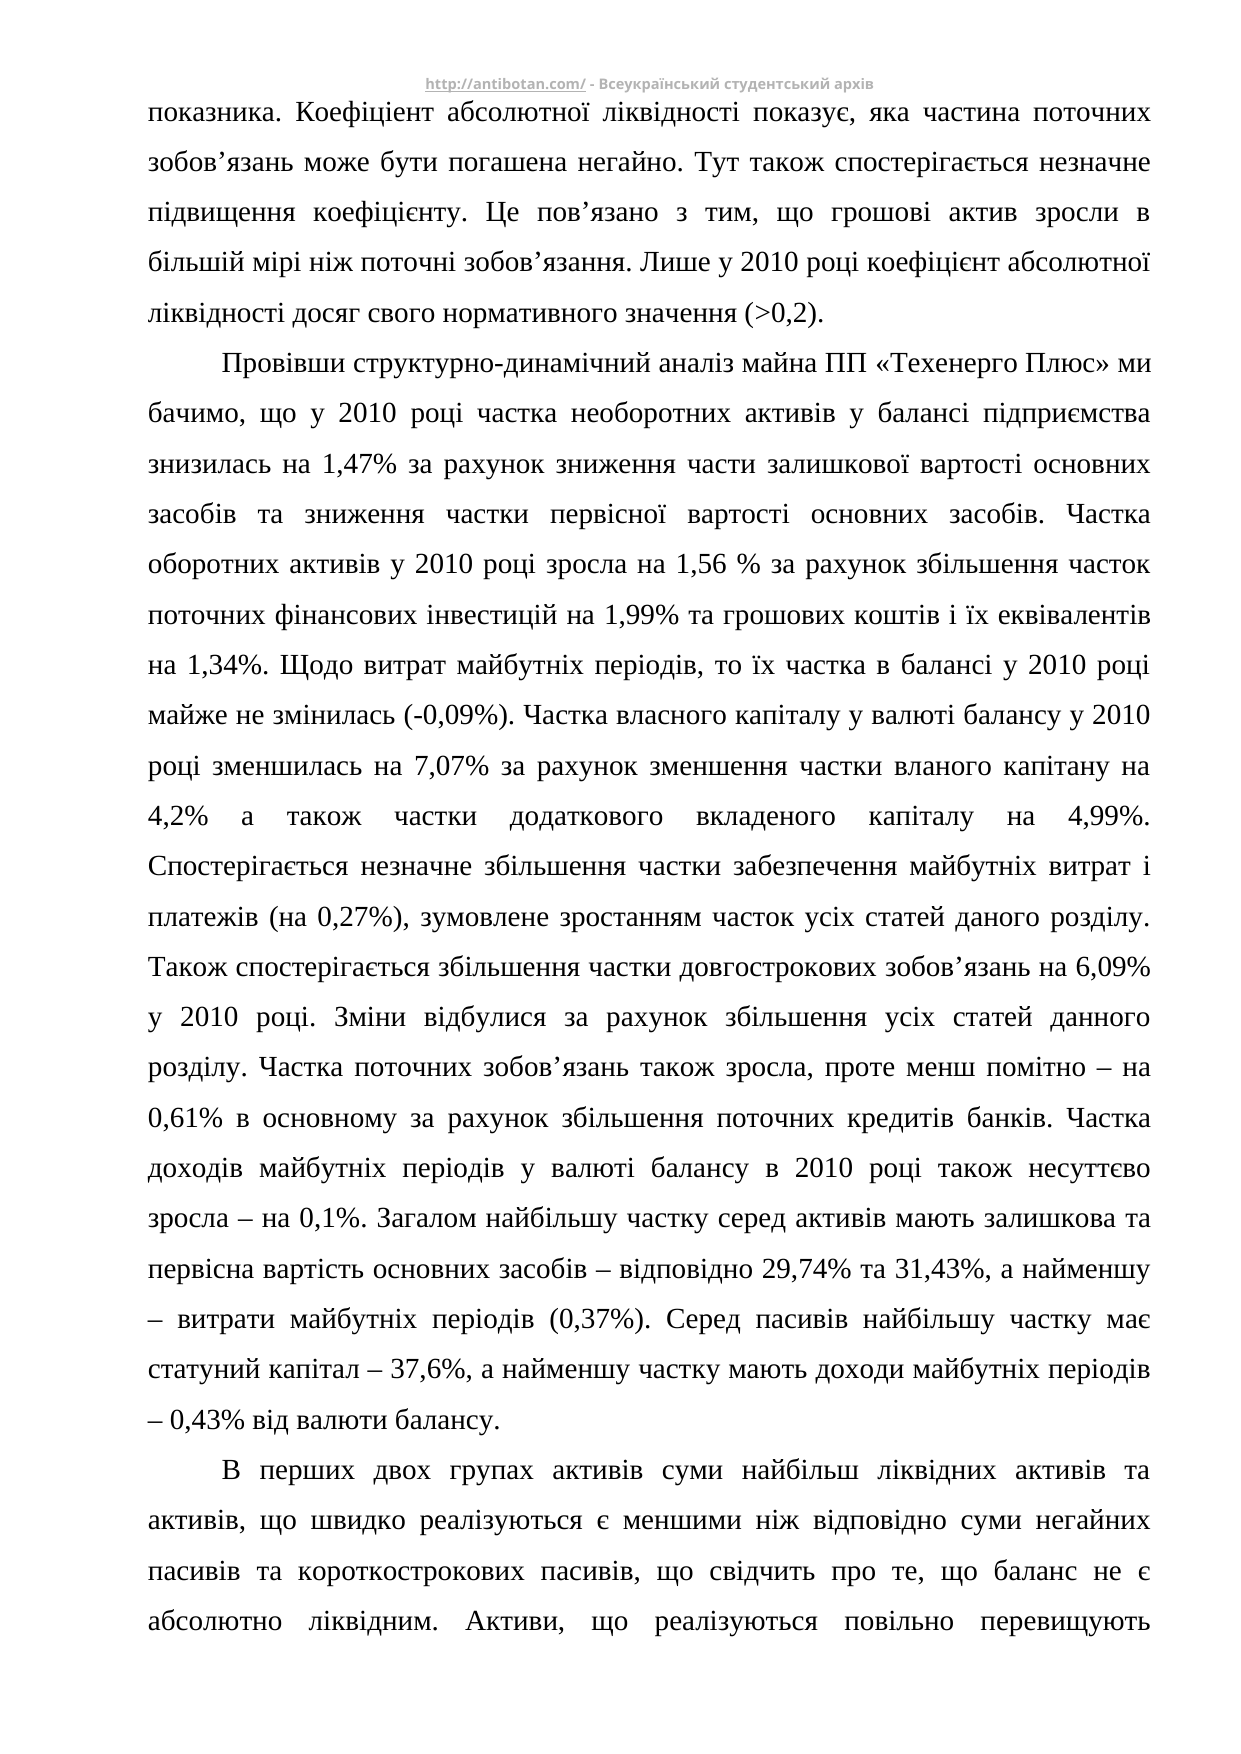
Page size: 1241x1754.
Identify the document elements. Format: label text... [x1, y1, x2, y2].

text Провівши структурно-динамічний аналіз майна ПП «Техенерго Плюс» ми бачимо, що у 2010 році частка необоротних активів у балансі підприємства знизилась на 1,47% за рахунок зниження части залишкової вартості основних засобів та зниження частки первісної вартості основних засобів. Частка оборотних активів у 2010 році зросла на 1,56 % за рахунок збільшення часток поточних фінансових інвестицій на 1,99% та грошових коштів і їх еквівалентів на 1,34%. Щодо витрат майбутніх періодів, то їх частка в балансі у 2010 році майже не змінилась (-0,09%). Частка власного капіталу у валюті балансу у 2010 році зменшилась на 7,07% за рахунок зменшення частки вланого капітану на 4,2% а також частки додаткового вкладеного капіталу на 4,99%. Спостерігається незначне збільшення частки забезпечення майбутніх витрат і платежів (на 0,27%), зумовлене зростанням часток усіх статей даного розділу. Також спостерігається збільшення частки довгострокових зобов’язань на 6,09% у 2010 році. Зміни відбулися за рахунок збільшення усіх статей данного розділу. Частка поточних зобов’язань також зросла, проте менш помітно – на 0,61% в основному за рахунок збільшення поточних кредитів банків. Частка доходів майбутніх періодів у валюті балансу в 2010 році також несуттєво зросла – на 0,1%. Загалом найбільшу частку серед активів мають залишкова та первісна вартість основних засобів – відповідно 29,74% та 31,43%, а найменшу – витрати майбутніх періодів (0,37%). Серед пасивів найбільшу частку має статуний капітал – 37,6%, а найменшу частку мають доходи майбутніх періодів – 0,43% від валюти балансу. [148, 345, 1152, 1435]
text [148, 1452, 1152, 1637]
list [148, 94, 1152, 328]
